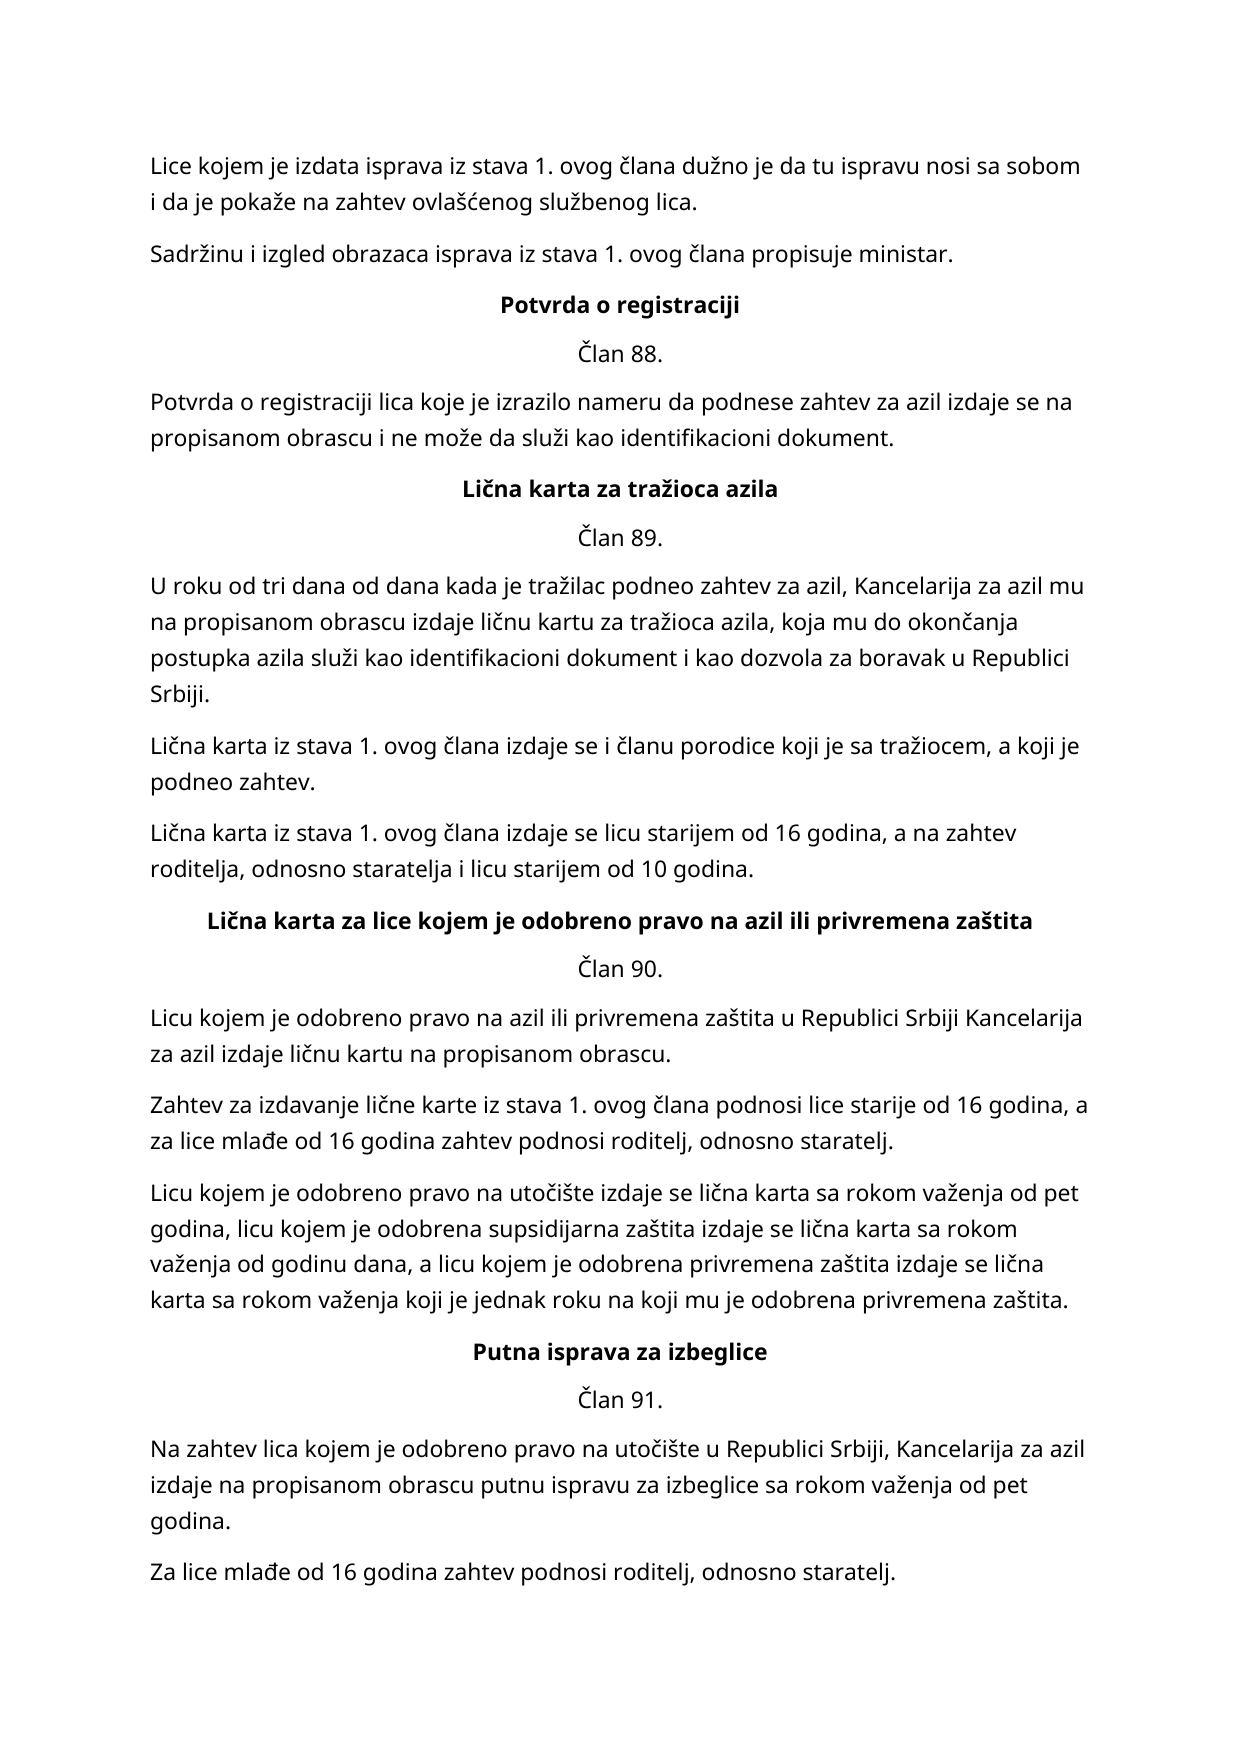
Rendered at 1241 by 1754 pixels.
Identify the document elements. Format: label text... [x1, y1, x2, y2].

text Član 90. [150, 953, 1090, 984]
text Lična karta iz stava 1. ovog člana izdaje se i članu porodice koji je sa tražiocem, a koji je podneo zahtev. [150, 730, 1090, 797]
text Član 91. [150, 1384, 1090, 1416]
text Za lice mlađe od 16 godina zahtev podnosi roditelj, odnosno staratelj. [150, 1556, 1090, 1587]
text Član 88. [150, 337, 1090, 369]
text Lična karta za tražioca azila [150, 473, 1090, 505]
text Član 89. [150, 522, 1090, 553]
text Putna isprava za izbeglice [150, 1336, 1090, 1367]
text Potvrda o registraciji [150, 289, 1090, 320]
text Licu kojem je odobreno pravo na azil ili privremena zaštita u Republici Srbiji Kancelarija za azil izdaje ličnu kartu na propisanom obrascu. [150, 1002, 1090, 1069]
text Zahtev za izdavanje lične karte iz stava 1. ovog člana podnosi lice starije od 16 godina, a za lice mlađe od 16 godina zahtev podnosi roditelj, odnosno staratelj. [150, 1089, 1090, 1156]
text U roku od tri dana od dana kada je tražilac podneo zahtev za azil, Kancelarija za azil mu na propisanom obrascu izdaje ličnu kartu za tražioca azila, koja mu do okončanja postupka azila služi kao identifikacioni dokument i kao dozvola za boravak u Republici Srbiji. [150, 570, 1090, 709]
text Lice kojem je izdata isprava iz stava 1. ovog člana dužno je da tu ispravu nosi sa sobom i da je pokaže na zahtev ovlašćenog službenog lica. [150, 150, 1090, 217]
text Lična karta za lice kojem je odobreno pravo na azil ili privremena zaštita [150, 905, 1090, 936]
text Lična karta iz stava 1. ovog člana izdaje se licu starijem od 16 godina, a na zahtev roditelja, odnosno staratelja i licu starijem od 10 godina. [150, 817, 1090, 884]
text Potvrda o registraciji lica koje je izrazilo nameru da podnese zahtev za azil izdaje se na propisanom obrascu i ne može da služi kao identifikacioni dokument. [150, 386, 1090, 453]
text Na zahtev lica kojem je odobreno pravo na utočište u Republici Srbiji, Kancelarija za azil izdaje na propisanom obrascu putnu ispravu za izbeglice sa rokom važenja od pet godina. [150, 1433, 1090, 1536]
text Licu kojem je odobreno pravo na utočište izdaje se lična karta sa rokom važenja od pet godina, licu kojem je odobrena supsidijarna zaštita izdaje se lična karta sa rokom važenja od godinu dana, a licu kojem je odobrena privremena zaštita izdaje se lična karta sa rokom važenja koji je jednak roku na koji mu je odobrena privremena zaštita. [150, 1177, 1090, 1316]
text Sadržinu i izgled obrazaca isprava iz stava 1. ovog člana propisuje ministar. [150, 237, 1090, 269]
